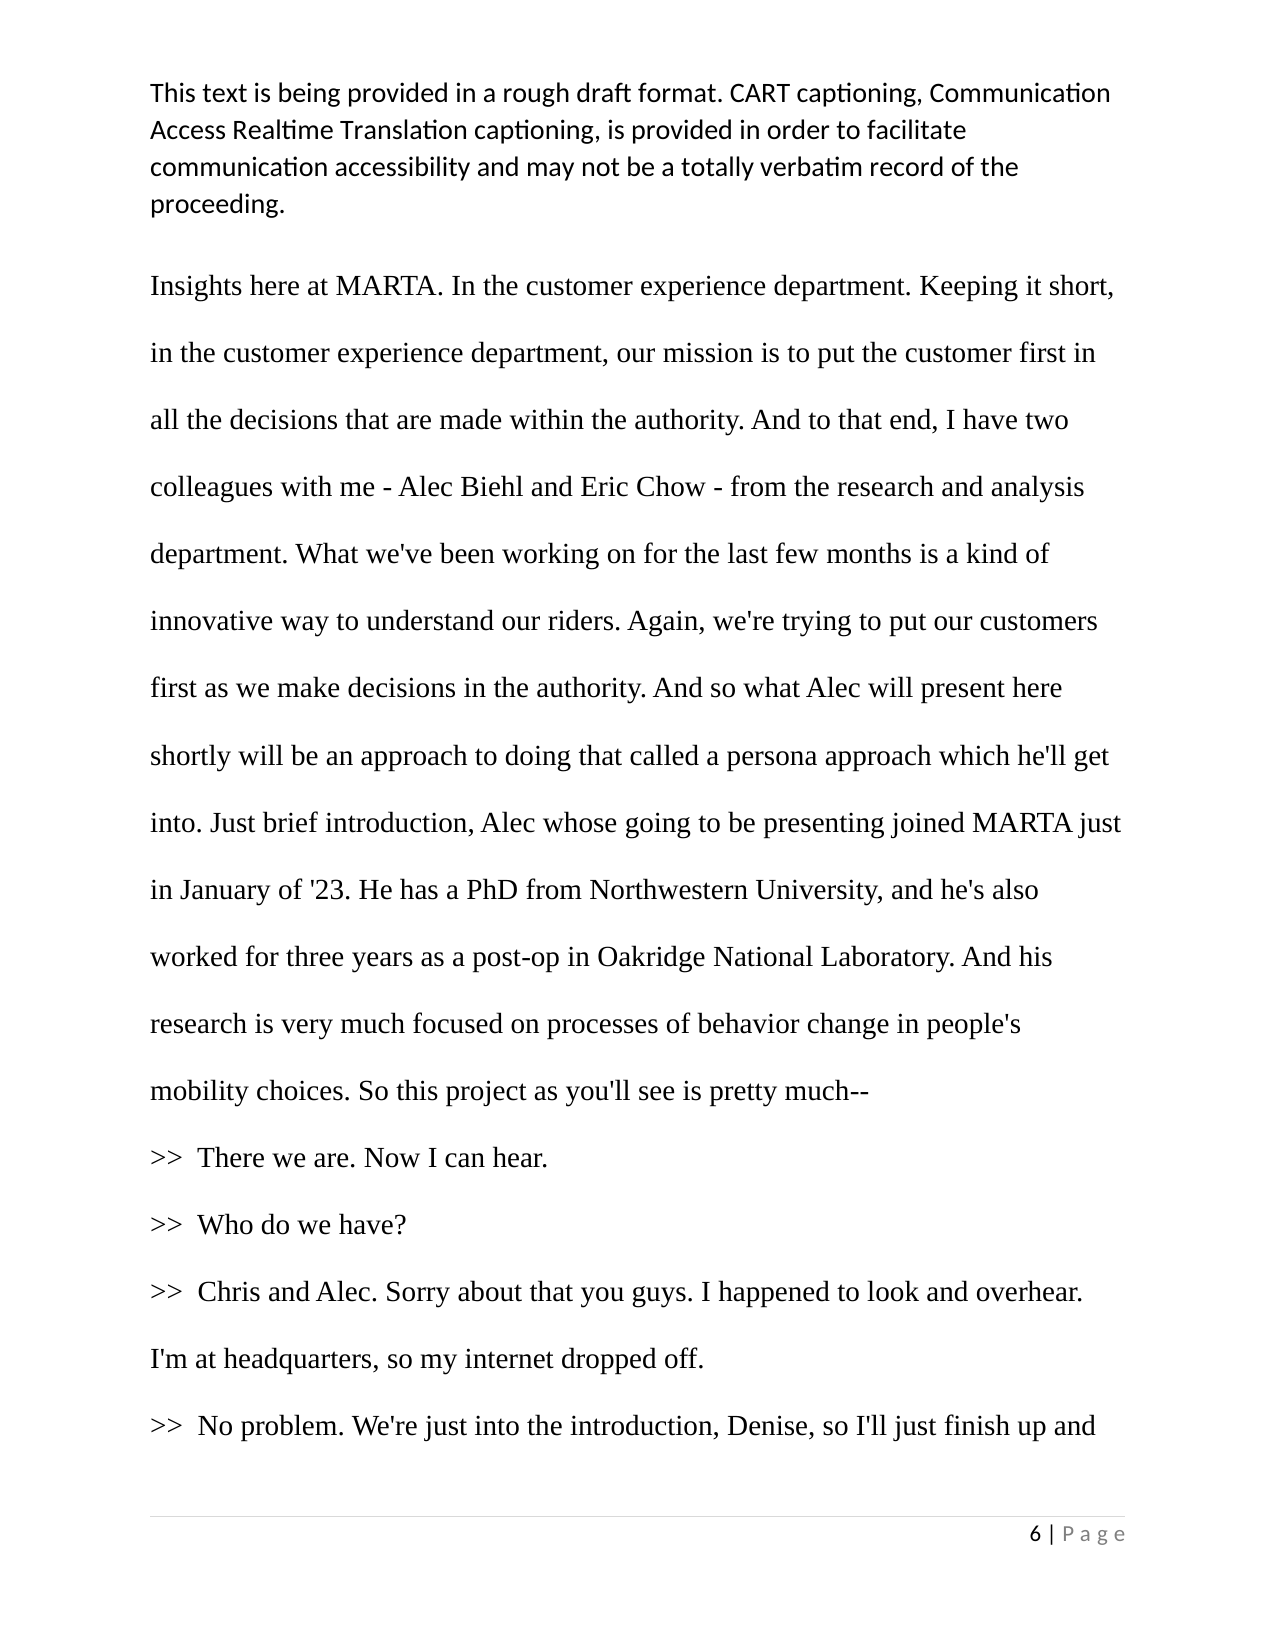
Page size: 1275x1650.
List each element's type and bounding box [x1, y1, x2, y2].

text [150, 268, 1125, 1442]
